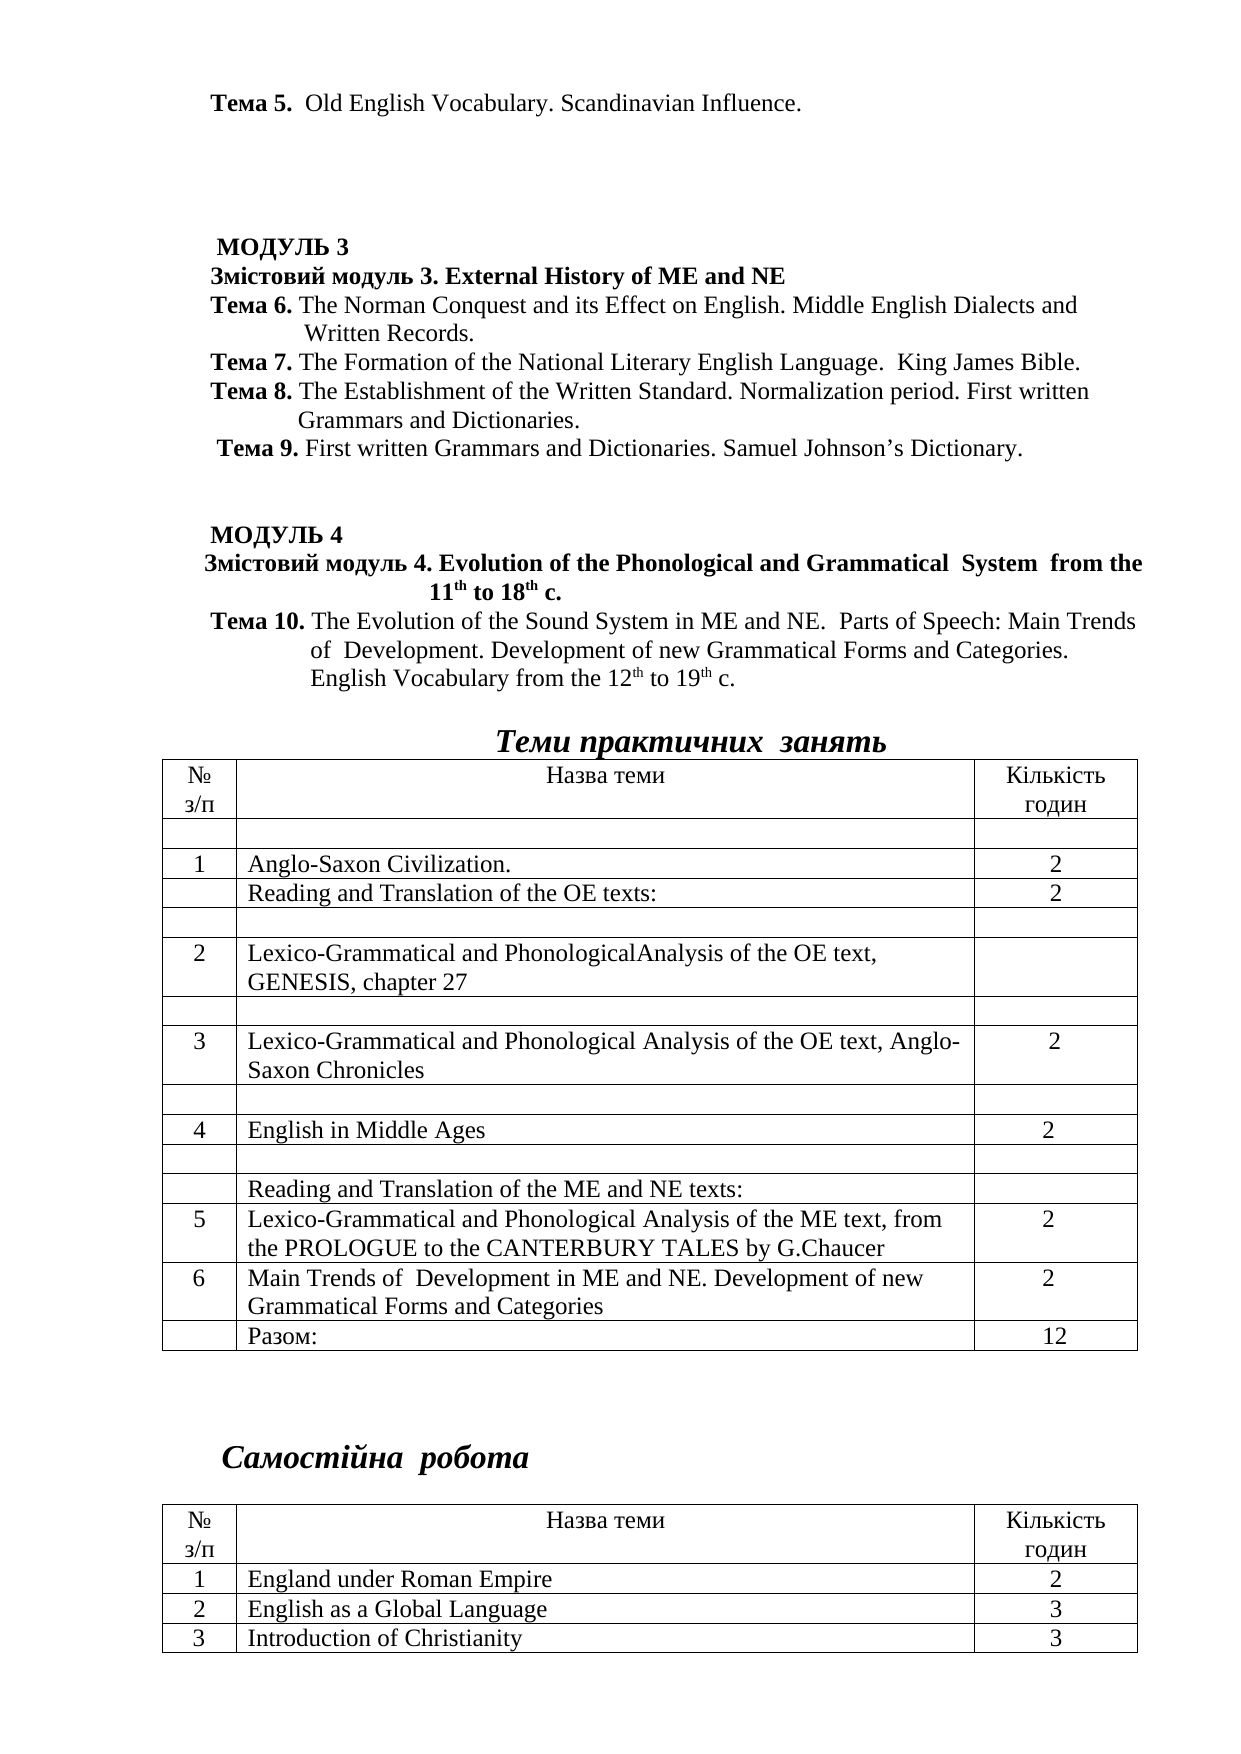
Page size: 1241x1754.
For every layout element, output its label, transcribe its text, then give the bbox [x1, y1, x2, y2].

table_cell Lexico-Grammatical and Phonological Analysis of the ME text, from the PROLOGUE to the CANTERBURY TALES by G.Chaucer [237, 1204, 974, 1262]
table_cell 3 [163, 1026, 236, 1084]
text Самостійна робота [148, 1437, 1152, 1476]
table_cell [163, 997, 236, 1025]
table_cell [237, 908, 974, 937]
table_cell [163, 1174, 236, 1203]
table_cell 5 [163, 1204, 236, 1262]
table_cell 2 [975, 1204, 1137, 1262]
table_cell [163, 1085, 236, 1114]
table_cell 2 [975, 879, 1137, 907]
text Теми практичних занять [148, 721, 1152, 759]
table_header Кількість годин [975, 1505, 1137, 1563]
table_cell 2 [975, 1115, 1137, 1143]
table_cell [237, 819, 974, 848]
table_cell Anglo-Saxon Civilization. [237, 849, 974, 877]
table_cell 2 [163, 1594, 236, 1622]
text Grammars and Dictionaries. [148, 405, 1152, 433]
table_cell Разом: [237, 1321, 974, 1350]
table_cell [163, 879, 236, 907]
table_cell 3 [163, 1624, 236, 1652]
table_cell Lexico-Grammatical and PhonologicalAnalysis of the OE text, GENESIS, chapter 27 [237, 938, 974, 996]
table_cell [975, 1085, 1137, 1114]
text Тема 5. Old English Vocabulary. Scandinavian Influence. [148, 88, 1152, 117]
text Тема 10. The Evolution of the Sound System in ME and NE. Parts of Speech: Main Trends [148, 606, 1152, 635]
table_cell 2 [975, 1263, 1137, 1320]
table_cell 3 [975, 1594, 1137, 1622]
text Written Records. [148, 318, 1152, 347]
table_header Назва теми [237, 1505, 974, 1563]
table_cell [163, 908, 236, 937]
table_cell 3 [975, 1624, 1137, 1652]
table_cell [975, 1145, 1137, 1173]
table_cell 1 [163, 1564, 236, 1593]
table_cell [975, 938, 1137, 996]
text 11th to 18th c. [148, 577, 1152, 606]
table_cell 4 [163, 1115, 236, 1143]
table_cell England under Roman Empire [237, 1564, 974, 1593]
text Тема 9. First written Grammars and Dictionaries. Samuel Johnson’s Dictionary. [148, 433, 1152, 462]
table_cell [975, 997, 1137, 1025]
text Тема 8. The Establishment of the Written Standard. Normalization period. First written [148, 376, 1152, 405]
table_cell Main Trends of Development in ME and NE. Development of new Grammatical Forms and Categories [237, 1263, 974, 1320]
table_cell 2 [975, 849, 1137, 877]
table_cell Introduction of Christianity [237, 1624, 974, 1652]
text of Development. Development of new Grammatical Forms and Categories. [148, 635, 1152, 663]
text English Vocabulary from the 12th to 19th c. [148, 663, 1152, 692]
text Змістовий модуль 4. Evolution of the Phonological and Grammatical System from the [148, 548, 1152, 577]
text Тема 7. The Formation of the National Literary English Language. King James Bible. [148, 347, 1152, 376]
table_cell [163, 1321, 236, 1350]
table_cell [237, 1085, 974, 1114]
table_cell 1 [163, 849, 236, 877]
text МОДУЛЬ 4 [148, 520, 1152, 548]
table_cell [237, 1145, 974, 1173]
table_cell [975, 908, 1137, 937]
table_cell 12 [975, 1321, 1137, 1350]
table_header Назва теми [237, 760, 974, 818]
table_cell English in Middle Ages [237, 1115, 974, 1143]
table_cell English as a Global Language [237, 1594, 974, 1622]
table_cell [975, 1174, 1137, 1203]
table_cell [163, 1145, 236, 1173]
table_header № з/п [163, 1505, 236, 1563]
table_header Кількість годин [975, 760, 1137, 818]
table_cell 6 [163, 1263, 236, 1320]
table_cell [163, 819, 236, 848]
table_cell 2 [975, 1026, 1137, 1084]
table_cell [237, 997, 974, 1025]
table_cell Reading and Translation of the ME and NE texts: [237, 1174, 974, 1203]
table_cell Reading and Translation of the OE texts: [237, 879, 974, 907]
text Змістовий модуль 3. External History of ME and NE [148, 261, 1152, 290]
table_cell 2 [163, 938, 236, 996]
table_header № з/п [163, 760, 236, 818]
table_cell 2 [975, 1564, 1137, 1593]
text Тема 6. The Norman Conquest and its Effect on English. Middle English Dialects and [148, 290, 1152, 318]
table_cell [975, 819, 1137, 848]
table_cell Lexico-Grammatical and Phonological Analysis of the OE text, Anglo-Saxon Chronicles [237, 1026, 974, 1084]
text МОДУЛЬ 3 [148, 232, 1152, 261]
